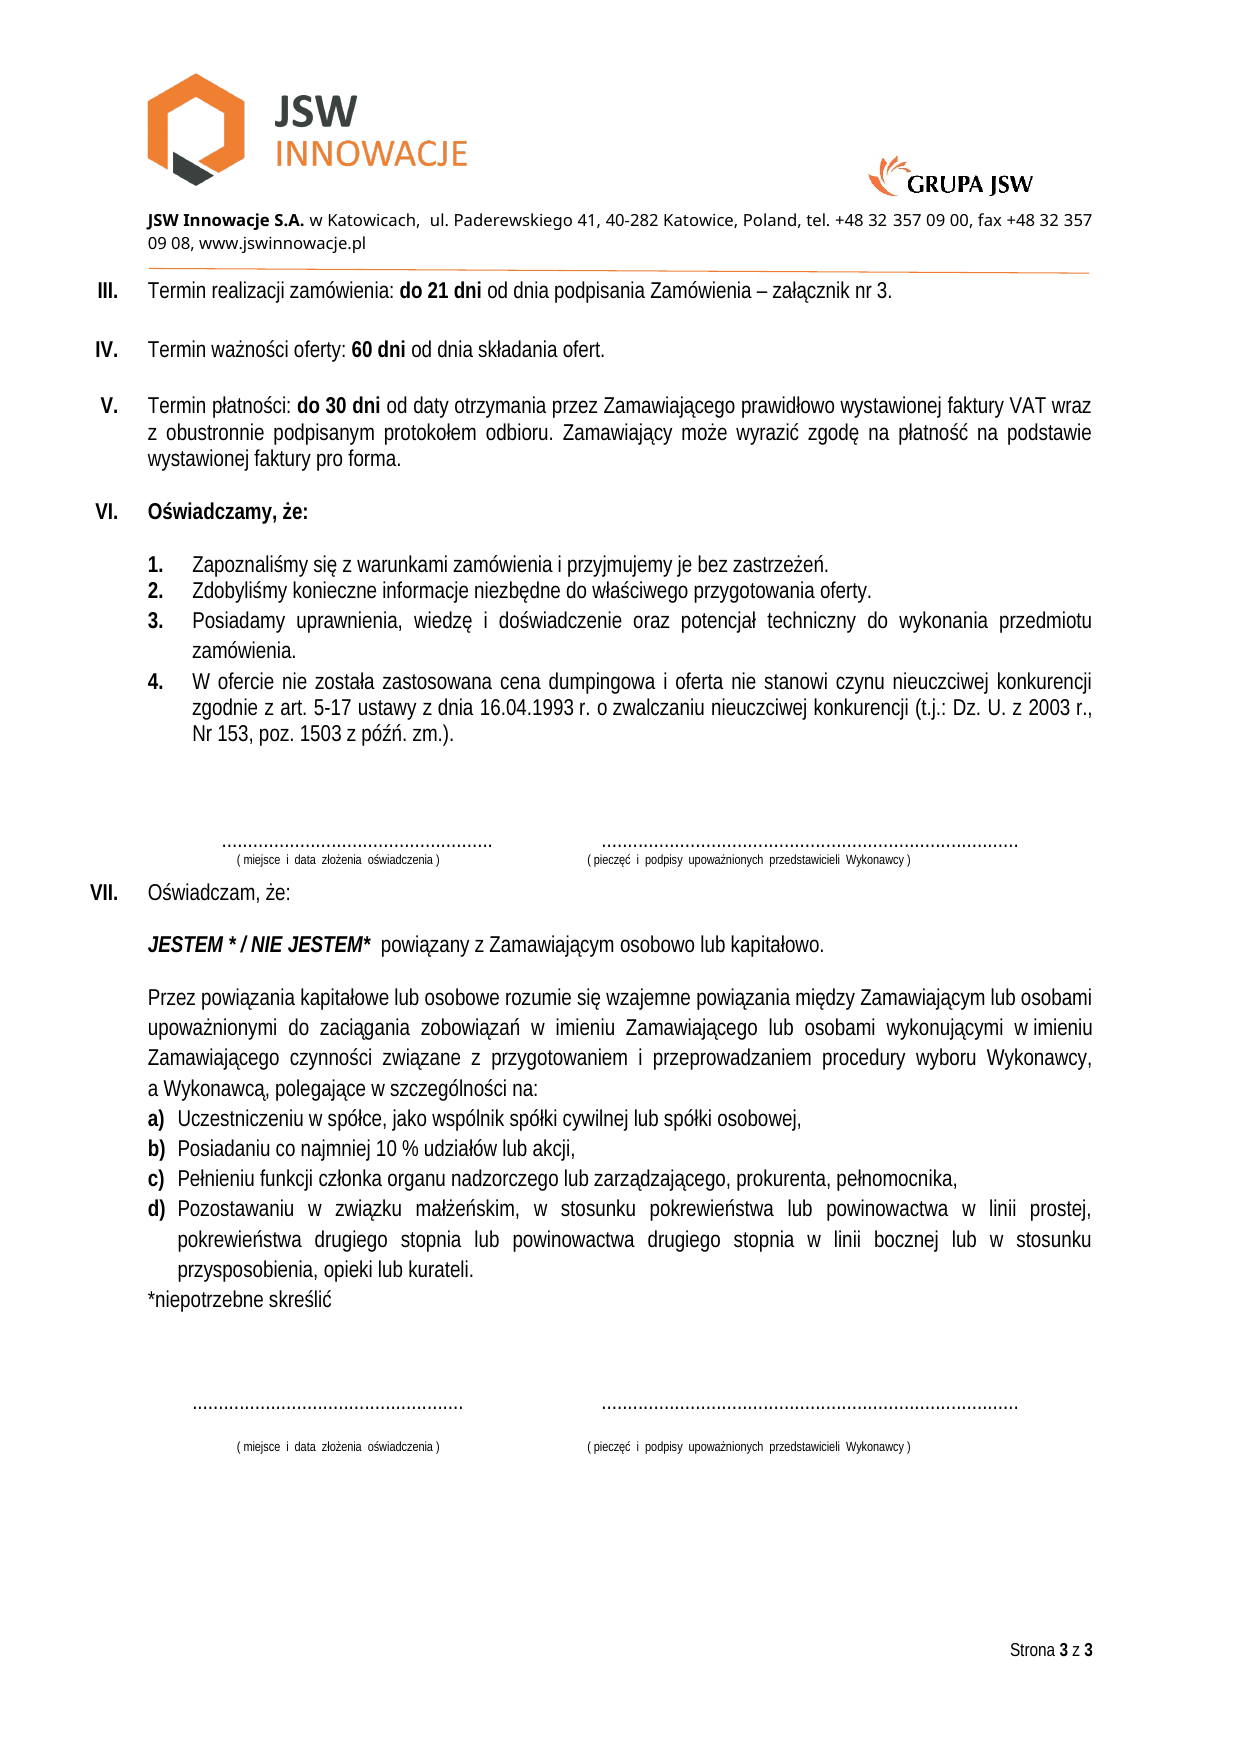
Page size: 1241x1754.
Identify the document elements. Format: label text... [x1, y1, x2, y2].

text .................................................... ................................................................................ [192, 1388, 1092, 1414]
list Zdobyliśmy konieczne informacje niezbędne do właściwego przygotowania oferty. [148, 577, 1092, 603]
list Posiadaniu co najmniej 10 % udziałów lub akcji, [148, 1135, 1092, 1161]
list Pełnieniu funkcji członka organu nadzorczego lub zarządzającego, prokurenta, pełnomocnika, [148, 1165, 1092, 1191]
text Przez powiązania kapitałowe lub osobowe rozumie się wzajemne powiązania między Zamawiającym lub osobami upoważnionymi do zaciągania zobowiązań w imieniu Zamawiającego lub osobami wykonującymi w imieniu Zamawiającego czynności związane z przygotowaniem i przeprowadzaniem procedury wyboru Wykonawcy, a Wykonawcą, polegające w szczególności na: [148, 984, 1092, 1101]
list Pozostawaniu w związku małżeńskim, w stosunku pokrewieństwa lub powinowactwa w linii prostej, pokrewieństwa drugiego stopnia lub powinowactwa drugiego stopnia w linii bocznej lub w stosunku przysposobienia, opieki lub kurateli. [148, 1195, 1092, 1282]
text ( miejsce i data złożenia oświadczenia ) ( pieczęć i podpisy upoważnionych przedstawicieli Wykonawcy ) [148, 852, 1092, 878]
text *niepotrzebne skreślić [148, 1286, 1092, 1312]
text ( miejsce i data złożenia oświadczenia ) ( pieczęć i podpisy upoważnionych przedstawicieli Wykonawcy ) [148, 1439, 1092, 1465]
picture [861, 151, 1039, 203]
list Termin ważności oferty: 60 dni od dnia składania ofert. [118, 336, 1092, 362]
text .................................................... ................................................................................ [148, 826, 1092, 852]
list Zapoznaliśmy się z warunkami zamówienia i przyjmujemy je bez zastrzeżeń. [148, 551, 1092, 577]
list Uczestniczeniu w spółce, jako wspólnik spółki cywilnej lub spółki osobowej, [148, 1105, 1092, 1131]
list Oświadczam, że: [118, 878, 1092, 905]
list Oświadczamy, że: [118, 498, 1092, 524]
list Posiadamy uprawnienia, wiedzę i doświadczenie oraz potencjał techniczny do wykonania przedmiotu zamówienia. [148, 607, 1092, 664]
picture [147, 73, 467, 186]
list W ofercie nie została zastosowana cena dumpingowa i oferta nie stanowi czynu nieuczciwej konkurencji zgodnie z art. 5-17 ustawy z dnia 16.04.1993 r. o zwalczaniu nieuczciwej konkurencji (t.j.: Dz. U. z 2003 r., Nr 153, poz. 1503 z późń. zm.). [148, 668, 1092, 747]
text JESTEM * / NIE JESTEM* powiązany z Zamawiającym osobowo lub kapitałowo. [148, 931, 1092, 957]
list Termin realizacji zamówienia: do 21 dni od dnia podpisania Zamówienia – załącznik nr 3. [118, 277, 1092, 303]
list Termin płatności: do 30 dni od daty otrzymania przez Zamawiającego prawidłowo wystawionej faktury VAT wraz z obustronnie podpisanym protokołem odbioru. Zamawiający może wyrazić zgodę na płatność na podstawie wystawionej faktury pro forma. [118, 392, 1092, 472]
